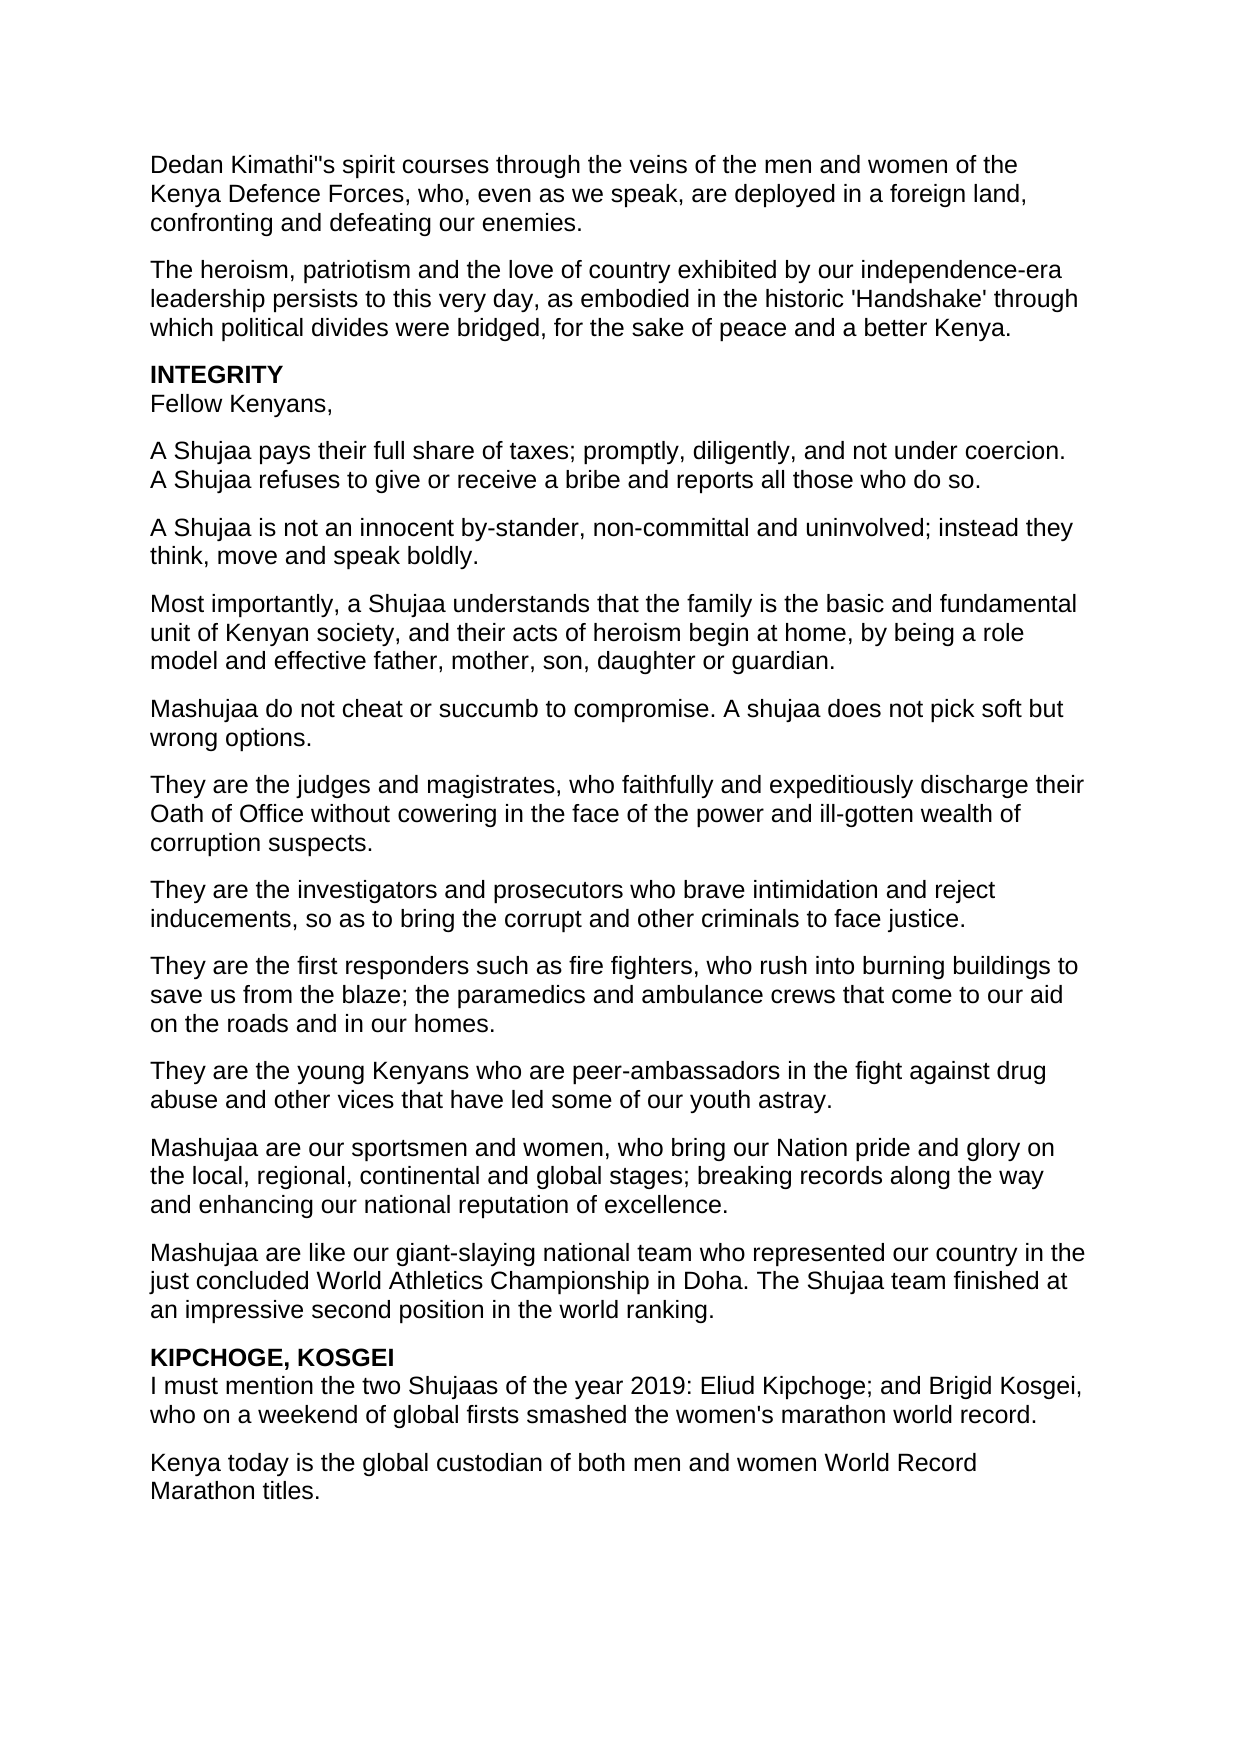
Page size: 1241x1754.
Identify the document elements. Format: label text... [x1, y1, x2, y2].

text Fellow Kenyans, [150, 389, 1090, 417]
text Dedan Kimathi"s spirit courses through the veins of the men and women of the Kenya Defence Forces, who, even as we speak, are deployed in a foreign land, confronting and defeating our enemies. [150, 150, 1090, 236]
text A Shujaa is not an innocent by-stander, non-committal and uninvolved; instead they think, move and speak boldly. [150, 512, 1090, 570]
text They are the young Kenyans who are peer-ambassadors in the fight against drug abuse and other vices that have led some of our youth astray. [150, 1056, 1090, 1114]
text Mashujaa do not cheat or succumb to compromise. A shujaa does not pick soft but wrong options. [150, 694, 1090, 751]
text Mashujaa are our sportsmen and women, who bring our Nation pride and glory on the local, regional, continental and global stages; breaking records along the way and enhancing our national reputation of excellence. [150, 1132, 1090, 1219]
text INTEGRITY [150, 360, 1090, 389]
text Kenya today is the global custodian of both men and women World Record Marathon titles. [150, 1447, 1090, 1505]
text A Shujaa pays their full share of taxes; promptly, diligently, and not under coercion. A Shujaa refuses to give or receive a bribe and reports all those who do so. [150, 436, 1090, 494]
text The heroism, patriotism and the love of country exhibited by our independence-era leadership persists to this very day, as embodied in the historic 'Handshake' through which political divides were bridged, for the sake of peace and a better Kenya. [150, 255, 1090, 341]
text KIPCHOGE, KOSGEI [150, 1342, 1090, 1371]
text They are the first responders such as fire fighters, who rush into burning buildings to save us from the blaze; the paramedics and ambulance crews that come to our aid on the roads and in our homes. [150, 951, 1090, 1037]
text Most importantly, a Shujaa understands that the family is the basic and fundamental unit of Kenyan society, and their acts of heroism begin at home, by being a role model and effective father, mother, son, daughter or guardian. [150, 589, 1090, 675]
text They are the investigators and prosecutors who brave intimidation and reject inducements, so as to bring the corrupt and other criminals to face justice. [150, 875, 1090, 932]
text Mashujaa are like our giant-slaying national team who represented our country in the just concluded World Athletics Championship in Doha. The Shujaa team finished at an impressive second position in the world ranking. [150, 1237, 1090, 1324]
text I must mention the two Shujaas of the year 2019: Eliud Kipchoge; and Brigid Kosgei, who on a weekend of global firsts smashed the women's marathon world record. [150, 1371, 1090, 1429]
text They are the judges and magistrates, who faithfully and expeditiously discharge their Oath of Office without cowering in the face of the power and ill-gotten wealth of corruption suspects. [150, 770, 1090, 856]
